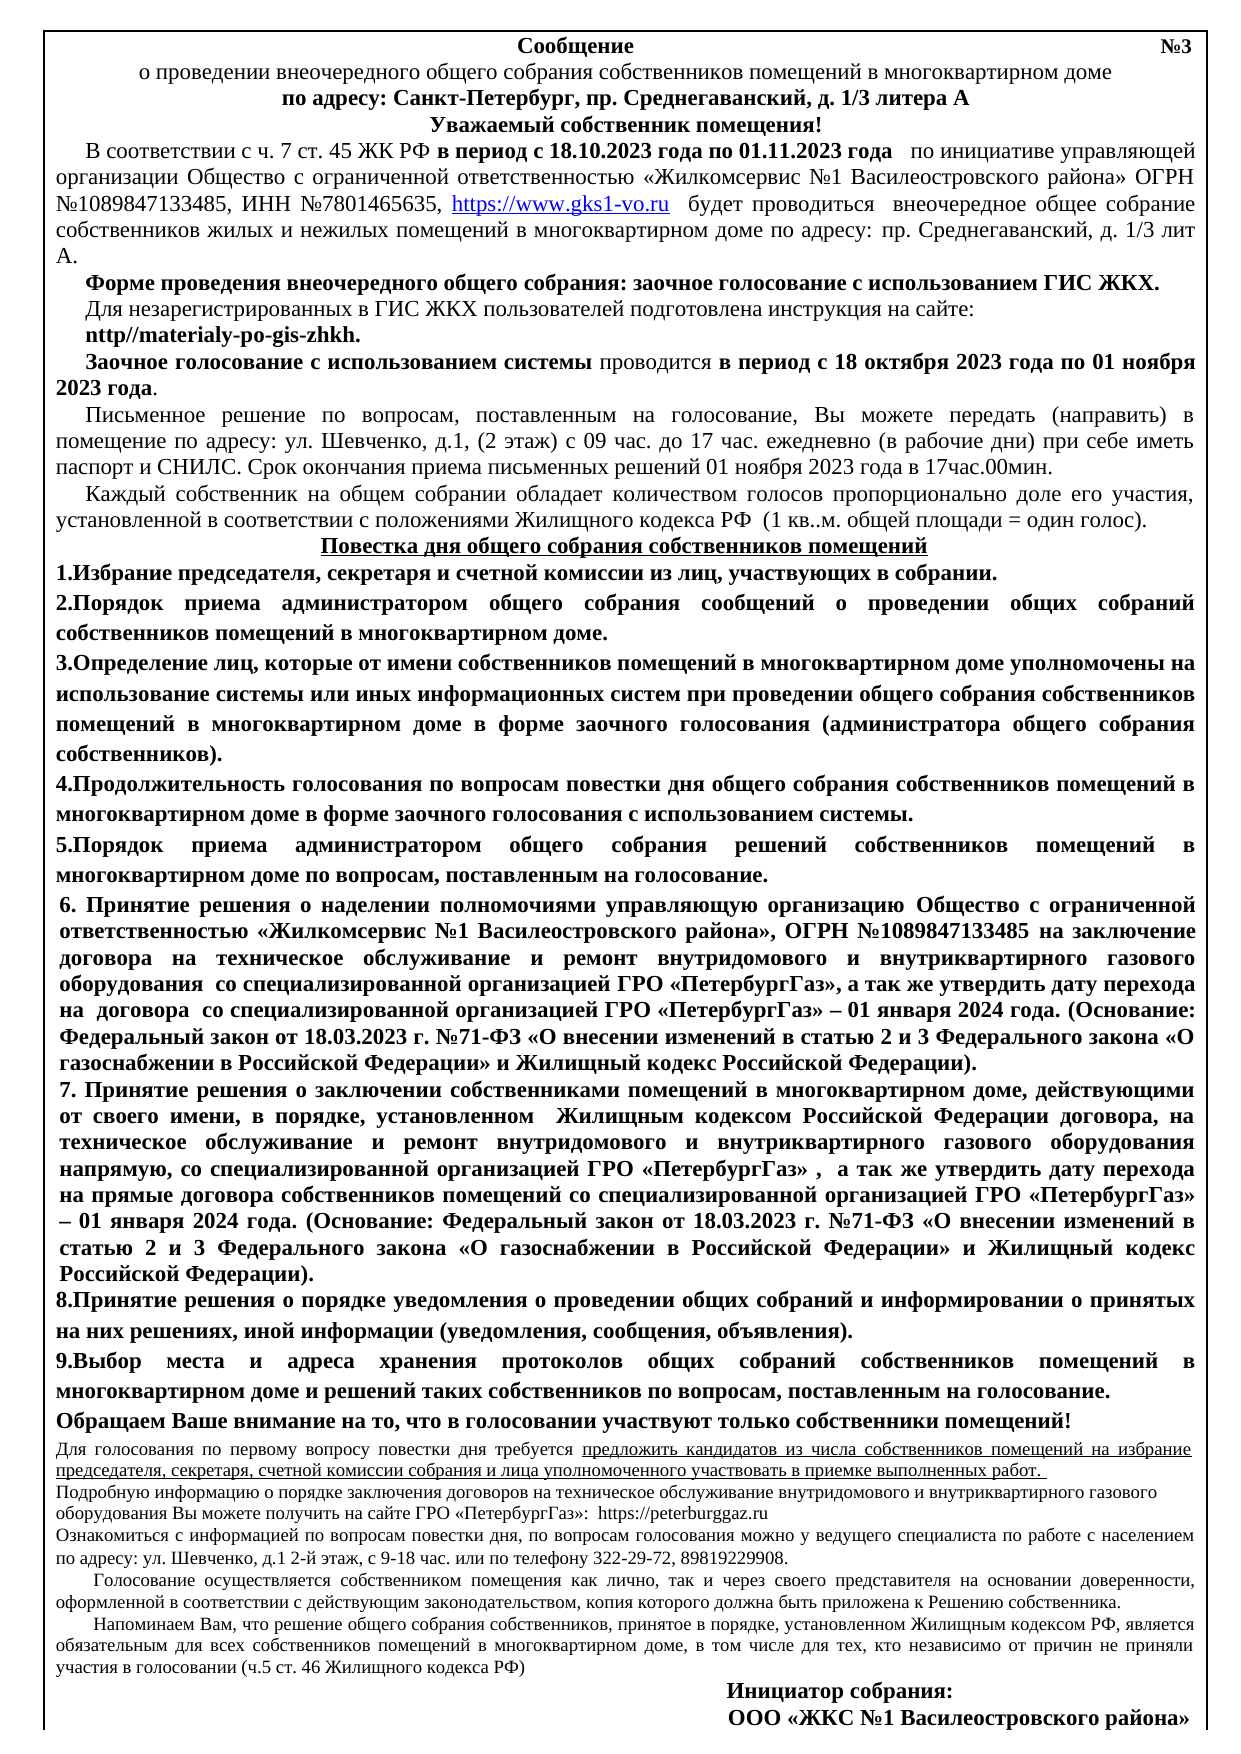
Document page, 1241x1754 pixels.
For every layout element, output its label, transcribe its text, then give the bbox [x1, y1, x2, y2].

table_header Сообщение №3 о проведении внеочередного общего собрания собственников помещений в многоквартирном доме по адресу: Санкт-Петербург, пр. Среднегаванский, д. 1/3 литера А Уважаемый собственник помещения! В соответствии с ч. 7 ст. 45 ЖК РФ в период с 18.10.2023 года по 01.11.2023 года по инициативе управляющей организации Общество с ограниченной ответственностью «Жилкомсервис №1 Василеостровского района» ОГРН №1089847133485, ИНН №7801465635, https://www.gks1-vo.ru будет проводиться внеочередное общее собрание собственников жилых и нежилых помещений в многоквартирном доме по адресу: пр. Среднегаванский, д. 1/3 лит А. Форме проведения внеочередного общего собрания: заочное голосование с использованием ГИС ЖКХ. Для незарегистрированных в ГИС ЖКХ пользователей подготовлена инструкция на сайте: nttp//materialy-po-gis-zhkh. Заочное голосование с использованием системы проводится в период с 18 октября 2023 года по 01 ноября 2023 года. Письменное решение по вопросам, поставленным на голосование, Вы можете передать (направить) в помещение по адресу: ул. Шевченко, д.1, (2 этаж) с 09 час. до 17 час. ежедневно (в рабочие дни) при себе иметь паспорт и СНИЛС. Срок окончания приема письменных решений 01 ноября 2023 года в 17час.00мин. Каждый собственник на общем собрании обладает количеством голосов пропорционально доле его участия, установленной в соответствии с положениями Жилищного кодекса РФ (1 кв..м. общей площади = один голос). Повестка дня общего собрания собственников помещений 1.Избрание председателя, секретаря и счетной комиссии из лиц, участвующих в собрании. 2.Порядок приема администратором общего собрания сообщений о проведении общих собраний собственников помещений в многоквартирном доме. 3.Определение лиц, которые от имени собственников помещений в многоквартирном доме уполномочены на использование системы или иных информационных систем при проведении общего собрания собственников помещений в многоквартирном доме в форме заочного голосования (администратора общего собрания собственников). 4.Продолжительность голосования по вопросам повестки дня общего собрания собственников помещений в многоквартирном доме в форме заочного голосования с использованием системы. 5.Порядок приема администратором общего собрания решений собственников помещений в многоквартирном доме по вопросам, поставленным на голосование. 6. Принятие решения о наделении полномочиями управляющую организацию Общество с ограниченной ответственностью «Жилкомсервис №1 Василеостровского района», ОГРН №1089847133485 на заключение договора на техническое обслуживание и ремонт внутридомового и внутриквартирного газового оборудования со специализированной организацией ГРО «ПетербургГаз», а так же утвердить дату перехода на договора со специализированной организацией ГРО «ПетербургГаз» – 01 января 2024 года. (Основание: Федеральный закон от 18.03.2023 г. №71-ФЗ «О внесении изменений в статью 2 и 3 Федерального закона «О газоснабжении в Российской Федерации» и Жилищный кодекс Российской Федерации). 7. Принятие решения о заключении собственниками помещений в многоквартирном доме, действующими от своего имени, в порядке, установленном Жилищным кодексом Российской Федерации договора, на техническое обслуживание и ремонт внутридомового и внутриквартирного газового оборудования напрямую, со специализированной организацией ГРО «ПетербургГаз» , а так же утвердить дату перехода на прямые договора собственников помещений со специализированной организацией ГРО «ПетербургГаз» – 01 января 2024 года. (Основание: Федеральный закон от 18.03.2023 г. №71-ФЗ «О внесении изменений в статью 2 и 3 Федерального закона «О газоснабжении в Российской Федерации» и Жилищный кодекс Российской Федерации). 8.Принятие решения о порядке уведомления о проведении общих собраний и информировании о принятых на них решениях, иной информации (уведомления, сообщения, объявления). 9.Выбор места и адреса хранения протоколов общих собраний собственников помещений в многоквартирном доме и решений таких собственников по вопросам, поставленным на голосование. Обращаем Ваше внимание на то, что в голосовании участвуют только собственники помещений! Для голосования по первому вопросу повестки дня требуется предложить кандидатов из числа собственников помещений на избрание председателя, секретаря, счетной комиссии собрания и лица уполномоченного участвовать в приемке выполненных работ. Подробную информацию о порядке заключения договоров на техническое обслуживание внутридомового и внутриквартирного газового оборудования Вы можете получить на сайте ГРО «ПетербургГаз»: https://peterburggaz.ru Ознакомиться с информацией по вопросам повестки дня, по вопросам голосования можно у ведущего специалиста по работе с населением по адресу: ул. Шевченко, д.1 2-й этаж, с 9-18 час. или по телефону 322-29-72, 89819229908. Голосование осуществляется собственником помещения как лично, так и через своего представителя на основании доверенности, оформленной в соответствии с действующим законодательством, копия которого должна быть приложена к Решению собственника. Напоминаем Вам, что решение общего собрания собственников, принятое в порядке, установленном Жилищным кодексом РФ, является обязательным для всех собственников помещений в многоквартирном доме, в том числе для тех, кто независимо от причин не приняли участия в голосовании (ч.5 ст. 46 Жилищного кодекса РФ) Инициатор собрания: ООО «ЖКС №1 Василеостровского района» [45, 32, 1206, 1730]
